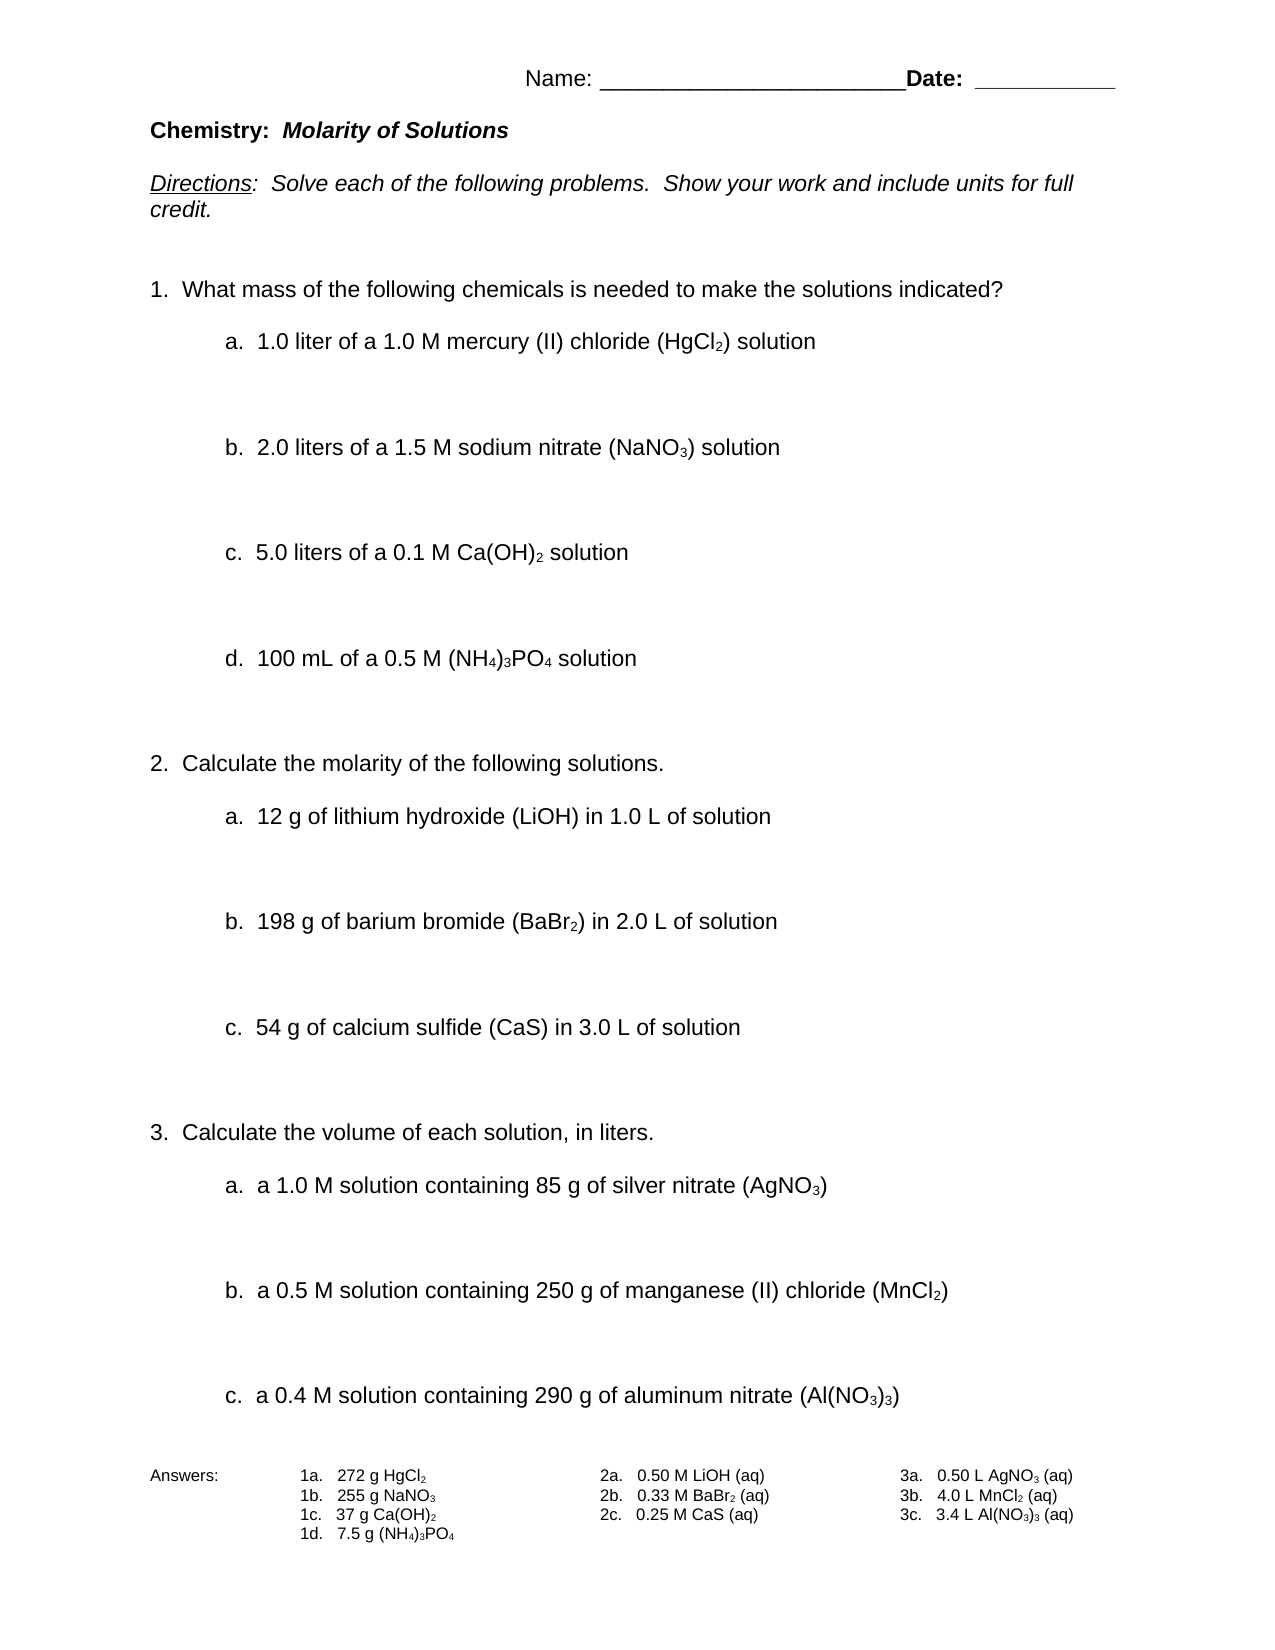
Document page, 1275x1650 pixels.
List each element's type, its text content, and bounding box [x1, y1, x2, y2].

text d. 100 mL of a 0.5 M (NH4)3PO4 solution [150, 644, 1125, 671]
text a. 12 g of lithium hydroxide (LiOH) in 1.0 L of solution [150, 803, 1125, 829]
text 1. What mass of the following chemicals is needed to make the solutions indicated? [150, 276, 1125, 302]
text c. 5.0 liters of a 0.1 M Ca(OH)2 solution [150, 539, 1125, 565]
text b. 2.0 liters of a 1.5 M sodium nitrate (NaNO3) solution [150, 434, 1125, 460]
text 2. Calculate the molarity of the following solutions. [150, 750, 1125, 776]
text 1c. 37 g Ca(OH)2 2c. 0.25 M CaS (aq) 3c. 3.4 L Al(NO3)3 (aq) [150, 1504, 1125, 1524]
text b. a 0.5 M solution containing 250 g of manganese (II) chloride (MnCl2) [150, 1277, 1125, 1303]
text 3. Calculate the volume of each solution, in liters. [150, 1119, 1125, 1145]
text a. a 1.0 M solution containing 85 g of silver nitrate (AgNO3) [150, 1172, 1125, 1198]
subtitle Chemistry: Molarity of Solutions [150, 117, 1125, 144]
subtitle Name: ________________________Date: ___________ [150, 65, 1125, 91]
text 1d. 7.5 g (NH4)3PO4 [150, 1524, 1125, 1543]
text 1b. 255 g NaNO3 2b. 0.33 M BaBr2 (aq) 3b. 4.0 L MnCl2 (aq) [150, 1485, 1125, 1504]
text c. a 0.4 M solution containing 290 g of aluminum nitrate (Al(NO3)3) [150, 1382, 1125, 1409]
text a. 1.0 liter of a 1.0 M mercury (II) chloride (HgCl2) solution [150, 328, 1125, 354]
text Answers: 1a. 272 g HgCl2 2a. 0.50 M LiOH (aq) 3a. 0.50 L AgNO3 (aq) [150, 1466, 1125, 1485]
text Directions: Solve each of the following problems. Show your work and include units for full credit. [150, 170, 1125, 223]
text c. 54 g of calcium sulfide (CaS) in 3.0 L of solution [150, 1013, 1125, 1040]
text b. 198 g of barium bromide (BaBr2) in 2.0 L of solution [150, 908, 1125, 934]
